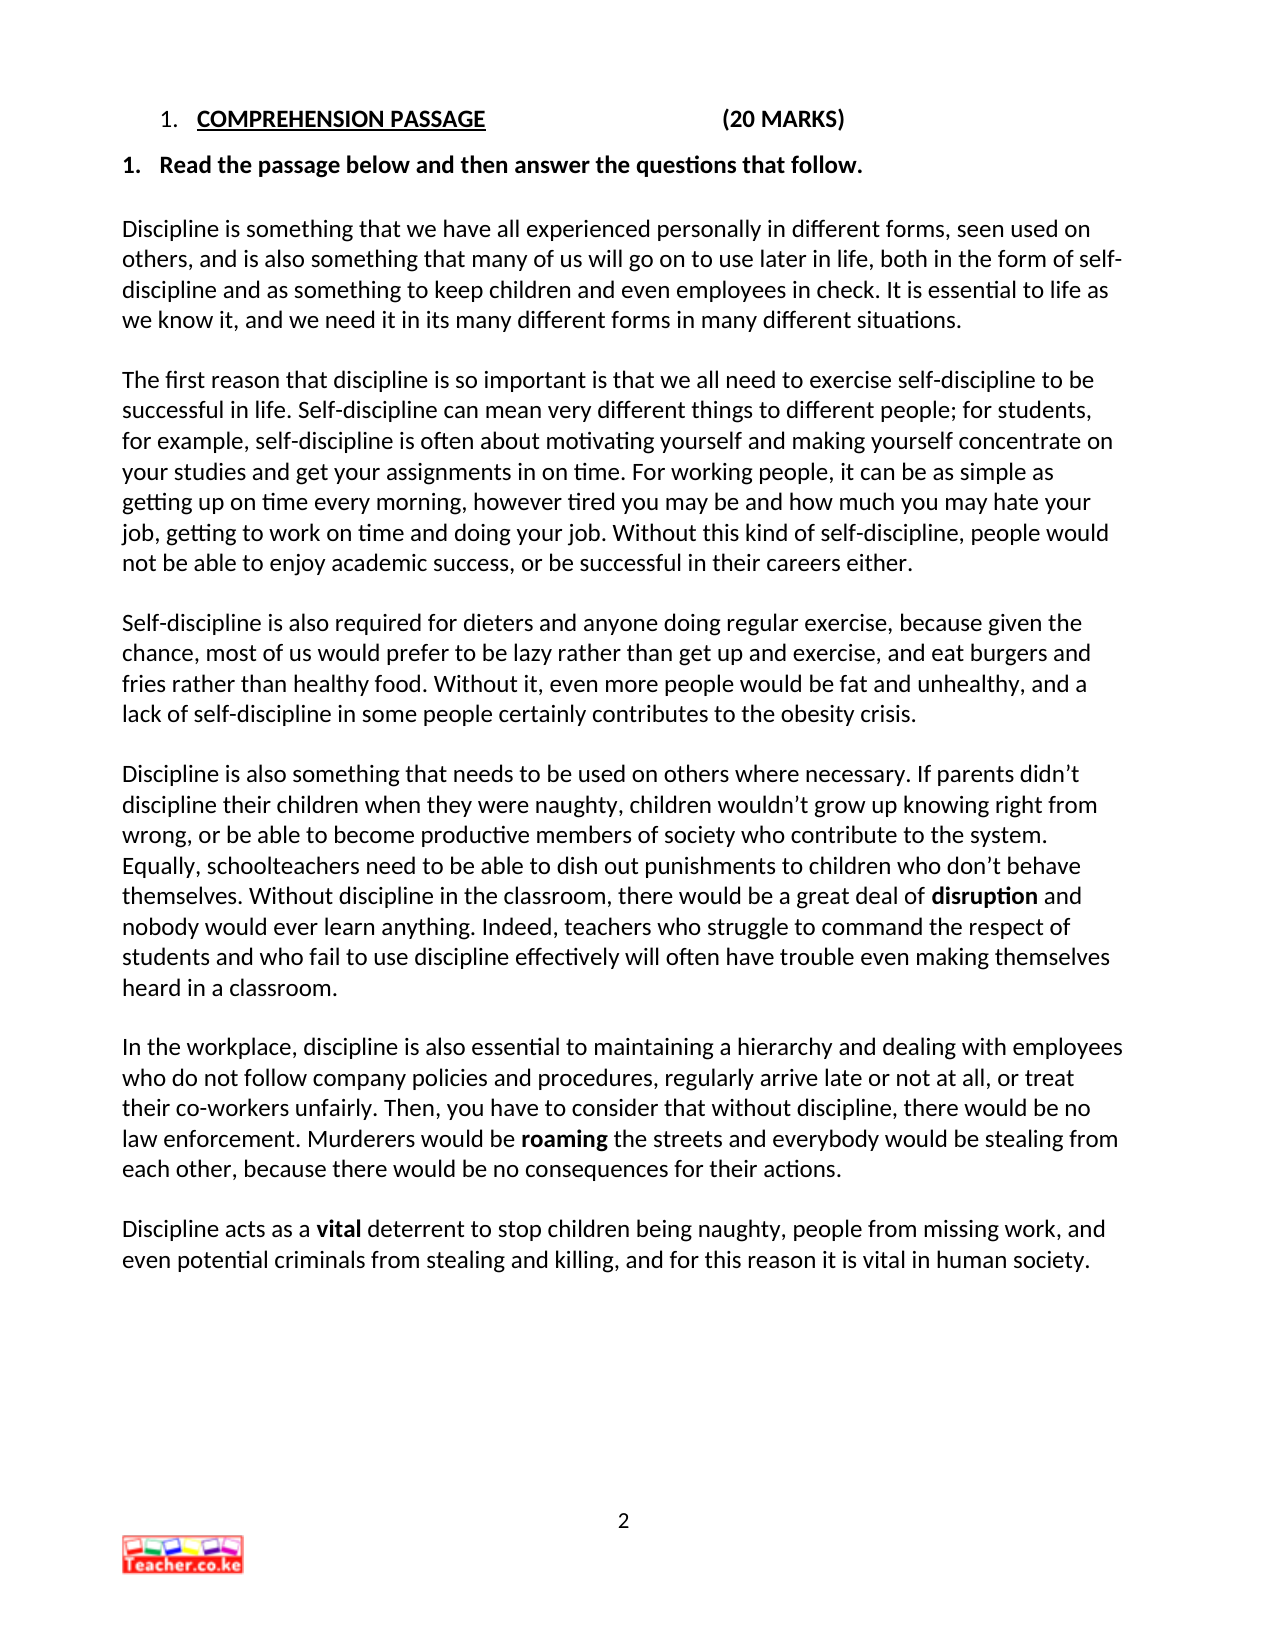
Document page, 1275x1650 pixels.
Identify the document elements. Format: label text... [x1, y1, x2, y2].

list Read the passage below and then answer the questions that follow. [122, 149, 1125, 179]
list COMPREHENSION PASSAGE (20 MARKS) [159, 103, 1125, 133]
text In the workplace, discipline is also essential to maintaining a hierarchy and dealing with employees who do not follow company policies and procedures, regularly arrive late or not at all, or treat their co-workers unfairly. Then, you have to consider that without discipline, there would be no law enforcement. Murderers would be roaming the streets and everybody would be stealing from each other, because there would be no consequences for their actions. [122, 1032, 1125, 1184]
text Discipline is something that we have all experienced personally in different forms, seen used on others, and is also something that many of us will go on to use later in life, both in the form of self-discipline and as something to keep children and even employees in check. It is essential to life as we know it, and we need it in its many different forms in many different situations. [122, 213, 1125, 335]
text Self-discipline is also required for dieters and anyone doing regular exercise, because given the chance, most of us would prefer to be lazy rather than get up and exercise, and eat burgers and fries rather than healthy food. Without it, even more people would be fat and unhealthy, and a lack of self-discipline in some people certainly contributes to the obesity crisis. [122, 607, 1125, 729]
picture [121, 1534, 244, 1575]
text Discipline is also something that needs to be used on others where necessary. If parents didn’t discipline their children when they were naughty, children wouldn’t grow up knowing right from wrong, or be able to become productive members of society who contribute to the system. Equally, schoolteachers need to be able to dish out punishments to children who don’t behave themselves. Without discipline in the classroom, there would be a great deal of disruption and nobody would ever learn anything. Indeed, teachers who struggle to command the respect of students and who fail to use discipline effectively will often have trouble even making themselves heard in a classroom. [122, 758, 1125, 1002]
text The first reason that discipline is so important is that we all need to exercise self-discipline to be successful in life. Self-discipline can mean very different things to different people; for students, for example, self-discipline is often about motivating yourself and making yourself concentrate on your studies and get your assignments in on time. For working people, it can be as simple as getting up on time every morning, however tired you may be and how much you may hate your job, getting to work on time and doing your job. Without this kind of self-discipline, people would not be able to enjoy academic success, or be successful in their careers either. [122, 364, 1125, 578]
text Discipline acts as a vital deterrent to stop children being naughty, people from missing work, and even potential criminals from stealing and killing, and for this reason it is vital in human society. [122, 1213, 1125, 1274]
